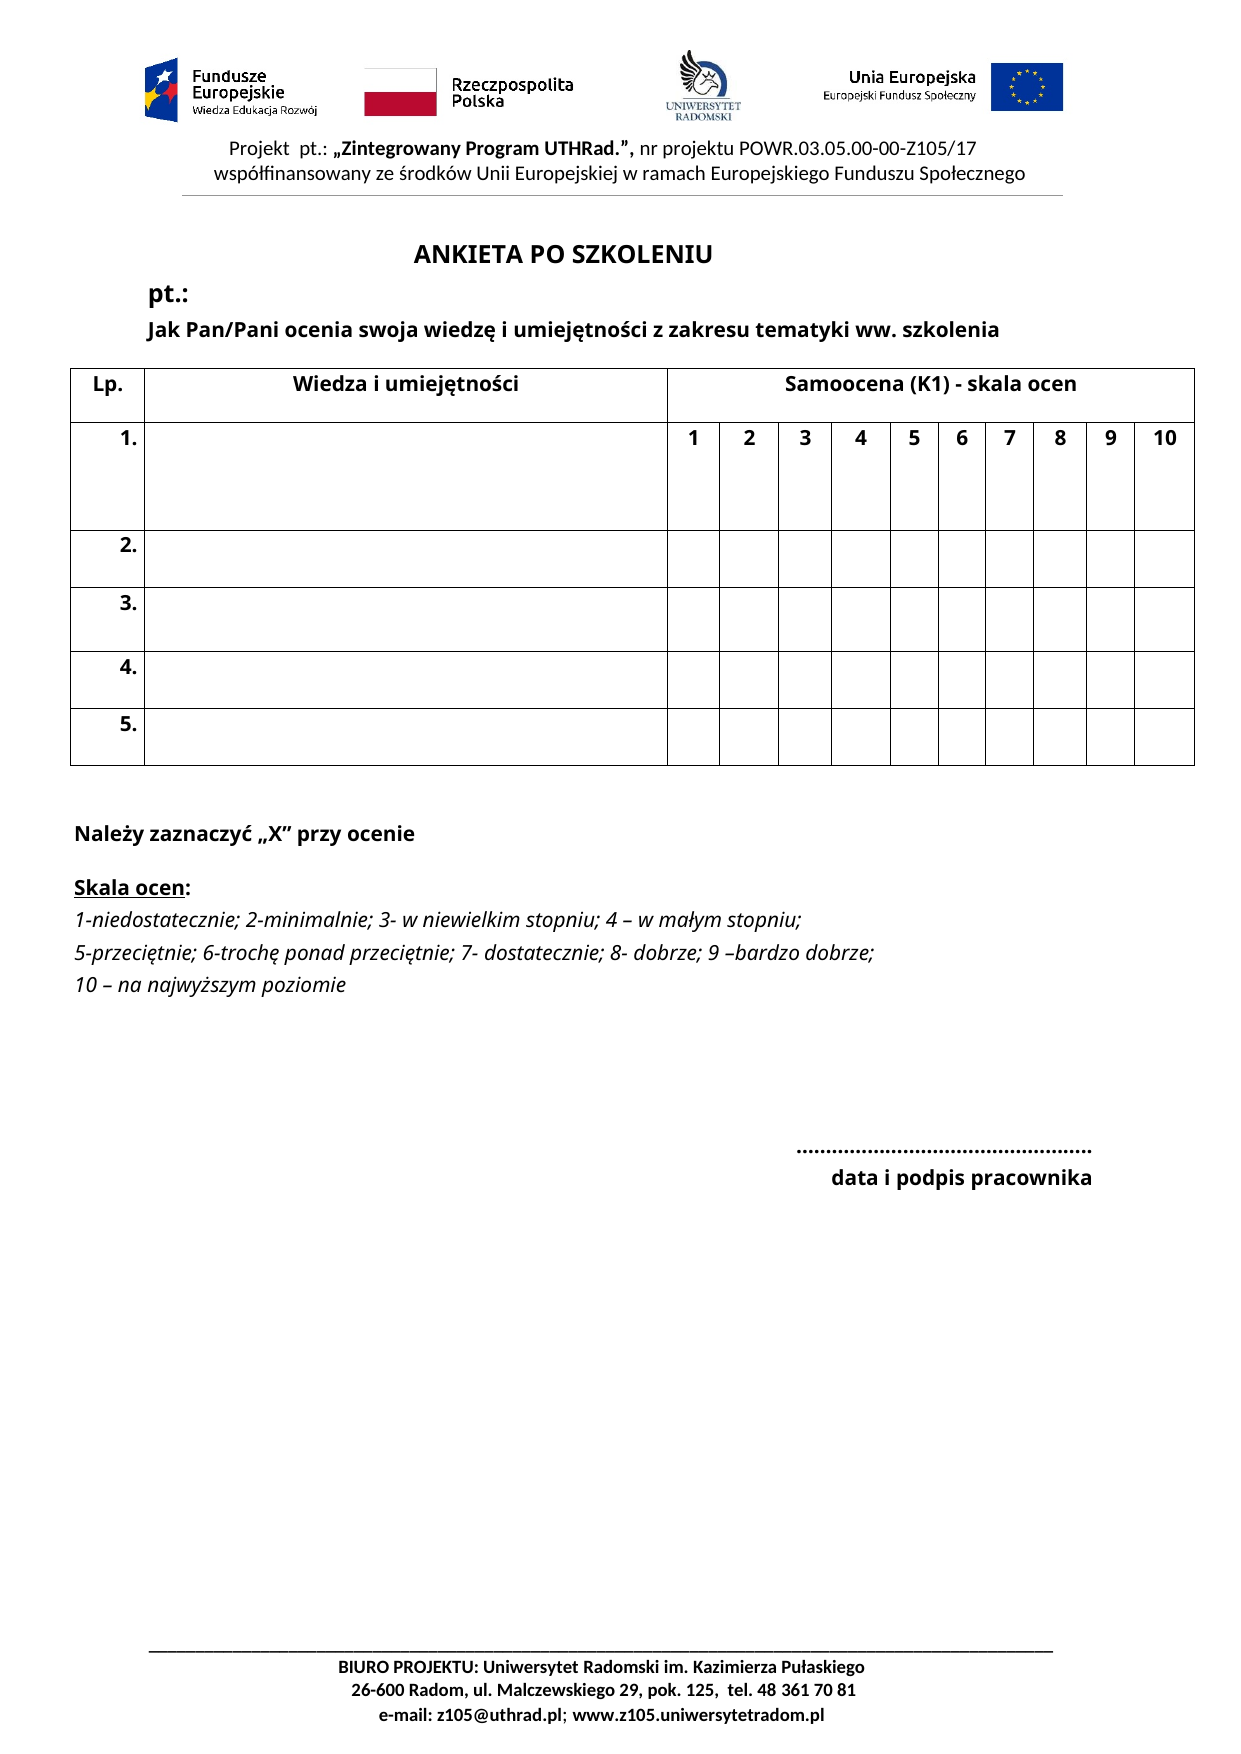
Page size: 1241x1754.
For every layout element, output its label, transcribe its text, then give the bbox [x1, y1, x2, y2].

table_cell [1087, 588, 1134, 651]
table_cell 3 [779, 423, 831, 529]
table_cell [939, 652, 985, 708]
table_cell [71, 531, 144, 587]
table_header Samoocena (K1) - skala ocen [668, 369, 1194, 422]
table_cell [832, 531, 890, 587]
table_cell 6 [939, 423, 985, 529]
table_cell [1135, 652, 1194, 708]
table_cell [145, 423, 667, 529]
table_cell [1087, 652, 1134, 708]
table_cell [891, 588, 938, 651]
picture [131, 44, 1075, 135]
text Należy zaznaczyć „X” przy ocenie [74, 819, 1092, 848]
table_cell 2 [720, 423, 778, 529]
table_cell [939, 588, 985, 651]
table_cell [145, 652, 667, 708]
table_cell 9 [1087, 423, 1134, 529]
table_cell [71, 423, 144, 529]
table_cell [1135, 588, 1194, 651]
table_cell [668, 588, 719, 651]
table_cell [668, 531, 719, 587]
text pt.: [148, 276, 1092, 309]
table_cell [1034, 531, 1086, 587]
table_cell [891, 709, 938, 765]
table_cell [668, 652, 719, 708]
text Jak Pan/Pani ocenia swoja wiedzę i umiejętności z zakresu tematyki ww. szkolenia [148, 315, 1092, 343]
table_cell [720, 588, 778, 651]
table_cell [145, 531, 667, 587]
table_cell [986, 588, 1033, 651]
table_cell 7 [986, 423, 1033, 529]
table_cell [939, 709, 985, 765]
table_cell [779, 652, 831, 708]
table_cell [832, 652, 890, 708]
table_cell [832, 709, 890, 765]
table_cell [832, 588, 890, 651]
table_cell [145, 709, 667, 765]
table_cell 8 [1034, 423, 1086, 529]
text Skala ocen: 1-niedostatecznie; 2-minimalnie; 3- w niewielkim stopniu; 4 – w małym stopniu; 5-przeciętnie; 6-trochę ponad przeciętnie; 7- dostatecznie; 8- dobrze; 9 –bardzo dobrze; 10 – na najwyższym poziomie [74, 873, 1092, 999]
table_header Lp. [71, 369, 144, 422]
text ………………………………………….. data i podpis pracownika [148, 1131, 1092, 1192]
table_cell 5 [891, 423, 938, 529]
list ANKIETA PO SZKOLENIU [413, 236, 1092, 270]
table_cell [71, 709, 144, 765]
table_cell [71, 588, 144, 651]
table_cell [1087, 531, 1134, 587]
table_cell 4 [832, 423, 890, 529]
table_cell [779, 709, 831, 765]
table_cell [986, 652, 1033, 708]
table_cell [986, 709, 1033, 765]
table_cell [779, 531, 831, 587]
table_cell [779, 588, 831, 651]
table_cell [891, 652, 938, 708]
table_cell [1087, 709, 1134, 765]
table_cell [720, 709, 778, 765]
table_cell [1135, 709, 1194, 765]
table_cell 10 [1135, 423, 1194, 529]
table_header Wiedza i umiejętności [145, 369, 667, 422]
table_cell [668, 709, 719, 765]
table_cell [1034, 588, 1086, 651]
table_cell [720, 531, 778, 587]
table_cell [939, 531, 985, 587]
table_cell [1034, 709, 1086, 765]
table_cell [71, 652, 144, 708]
table_cell [720, 652, 778, 708]
table_cell 1 [668, 423, 719, 529]
table_cell [1135, 531, 1194, 587]
table_cell [986, 531, 1033, 587]
table_cell [1034, 652, 1086, 708]
table_cell [145, 588, 667, 651]
table_cell [891, 531, 938, 587]
